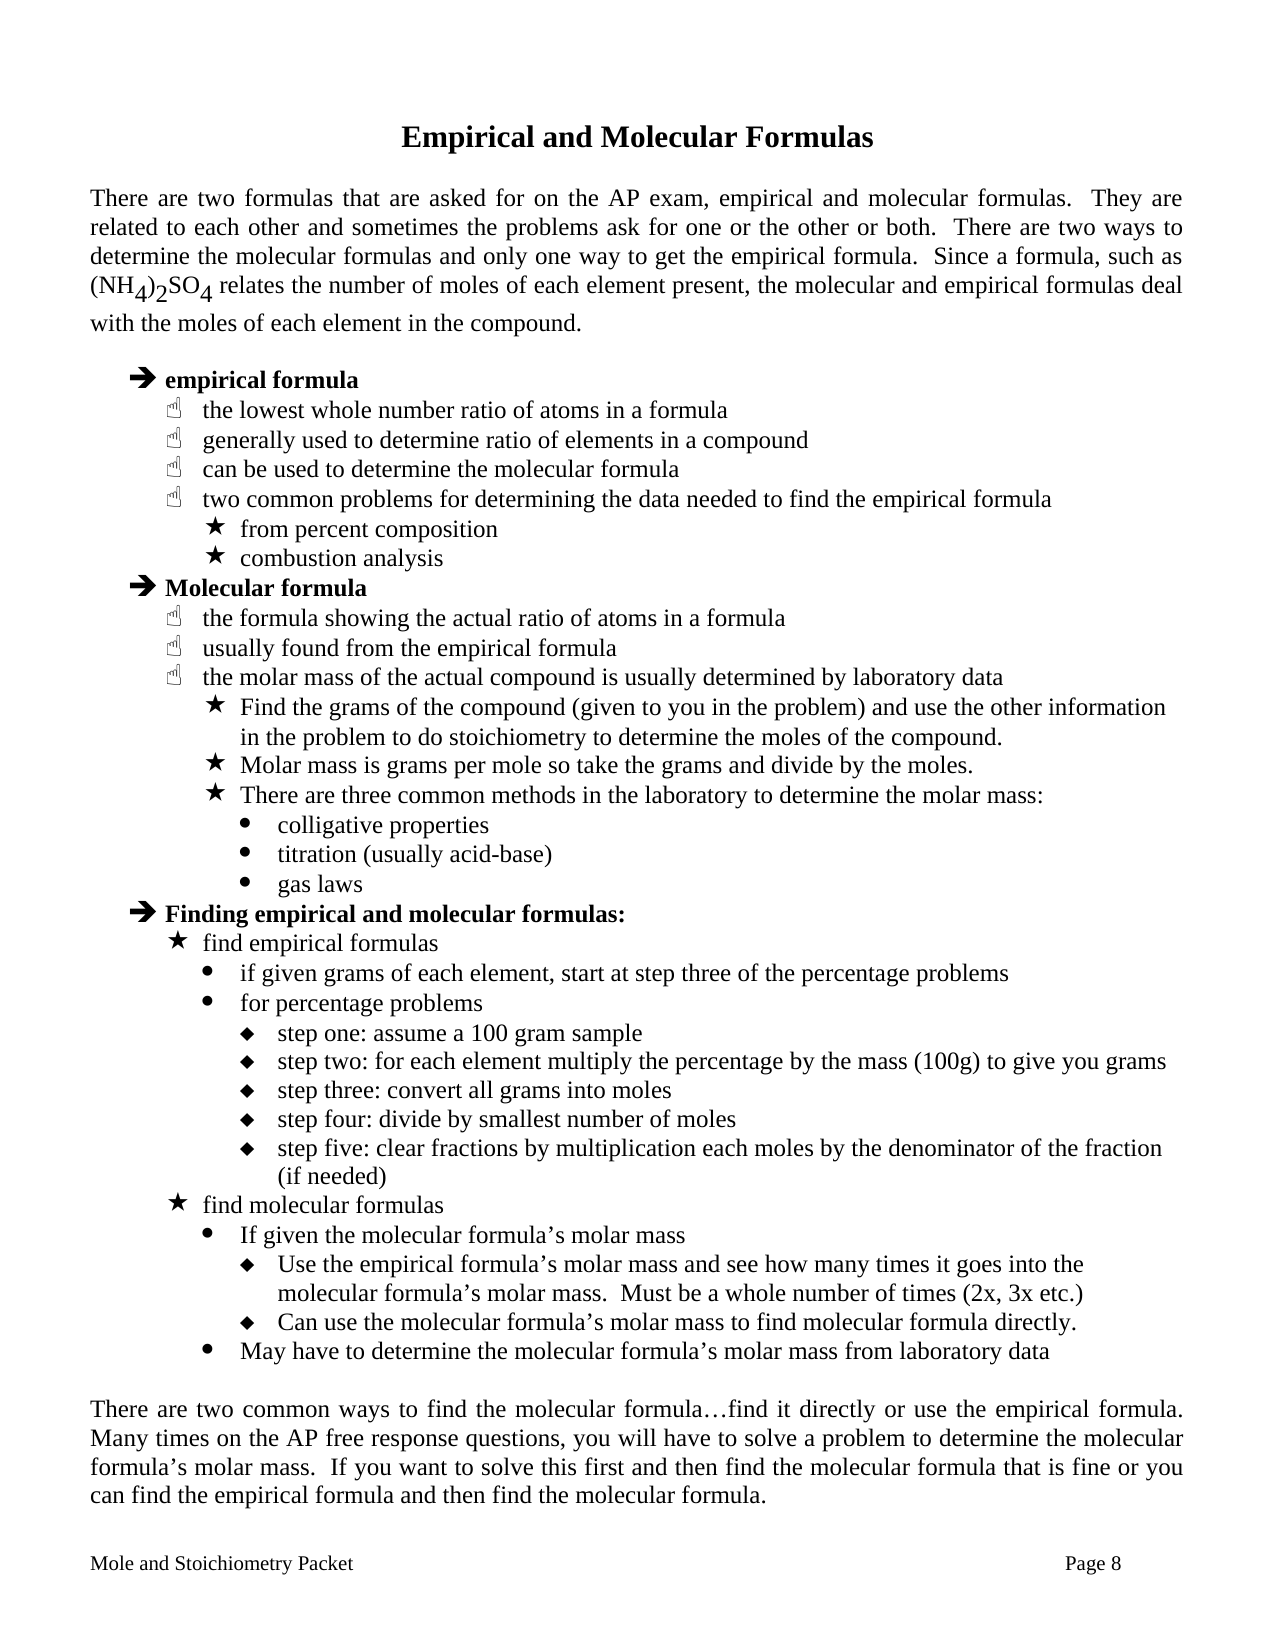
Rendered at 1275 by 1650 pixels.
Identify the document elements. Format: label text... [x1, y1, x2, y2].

list If given the molecular formula’s molar mass [202, 1220, 1185, 1249]
list Molecular formula [127, 573, 1185, 603]
list Find the grams of the compound (given to you in the problem) and use the other information in the problem to do stoichiometry to determine the moles of the compound. [202, 692, 1185, 750]
list step two: for each element multiply the percentage by the mass (100g) to give you grams [240, 1046, 1185, 1075]
list colligative properties [240, 810, 1185, 839]
list step three: convert all grams into moles [240, 1075, 1185, 1104]
list combustion analysis [202, 543, 1185, 573]
list the formula showing the actual ratio of atoms in a formula [165, 603, 1185, 633]
text Empirical and Molecular Formulas [90, 119, 1185, 155]
list find molecular formulas [165, 1190, 1185, 1220]
list May have to determine the molecular formula’s molar mass from laboratory data [202, 1336, 1185, 1365]
list from percent composition [202, 514, 1185, 543]
list Can use the molecular formula’s molar mass to find molecular formula directly. [240, 1307, 1185, 1336]
list titration (usually acid-base) [240, 839, 1185, 869]
list can be used to determine the molecular formula [165, 454, 1185, 484]
list usually found from the empirical formula [165, 633, 1185, 662]
list for percentage problems [202, 988, 1185, 1018]
list Use the empirical formula’s molar mass and see how many times it goes into the molecular formula’s molar mass. Must be a whole number of times (2x, 3x etc.) [240, 1249, 1185, 1307]
list step one: assume a 100 gram sample [240, 1018, 1185, 1046]
list the molar mass of the actual compound is usually determined by laboratory data [165, 662, 1185, 692]
list step four: divide by smallest number of moles [240, 1104, 1185, 1133]
list empirical formula [127, 365, 1185, 395]
text There are two common ways to find the molecular formula…find it directly or use the empirical formula. Many times on the AP free response questions, you will have to solve a problem to determine the molecular formula’s molar mass. If you want to solve this first and then find the molecular formula that is fine or you can find the empirical formula and then find the molecular formula. [90, 1394, 1185, 1509]
list find empirical formulas [165, 928, 1185, 958]
list step five: clear fractions by multiplication each moles by the denominator of the fraction (if needed) [240, 1133, 1185, 1190]
text There are two formulas that are asked for on the AP exam, empirical and molecular formulas. They are related to each other and sometimes the problems ask for one or the other or both. There are two ways to determine the molecular formulas and only one way to get the empirical formula. Since a formula, such as (NH4)2SO4 relates the number of moles of each element present, the molecular and empirical formulas deal with the moles of each element in the compound. [90, 183, 1185, 337]
list generally used to determine ratio of elements in a compound [165, 425, 1185, 454]
list gas laws [240, 869, 1185, 899]
list Finding empirical and molecular formulas: [127, 899, 1185, 928]
list There are three common methods in the laboratory to determine the molar mass: [202, 780, 1185, 810]
list two common problems for determining the data needed to find the empirical formula [165, 484, 1185, 514]
list if given grams of each element, start at step three of the percentage problems [202, 958, 1185, 988]
list the lowest whole number ratio of atoms in a formula [165, 395, 1185, 425]
list Molar mass is grams per mole so take the grams and divide by the moles. [202, 750, 1185, 780]
